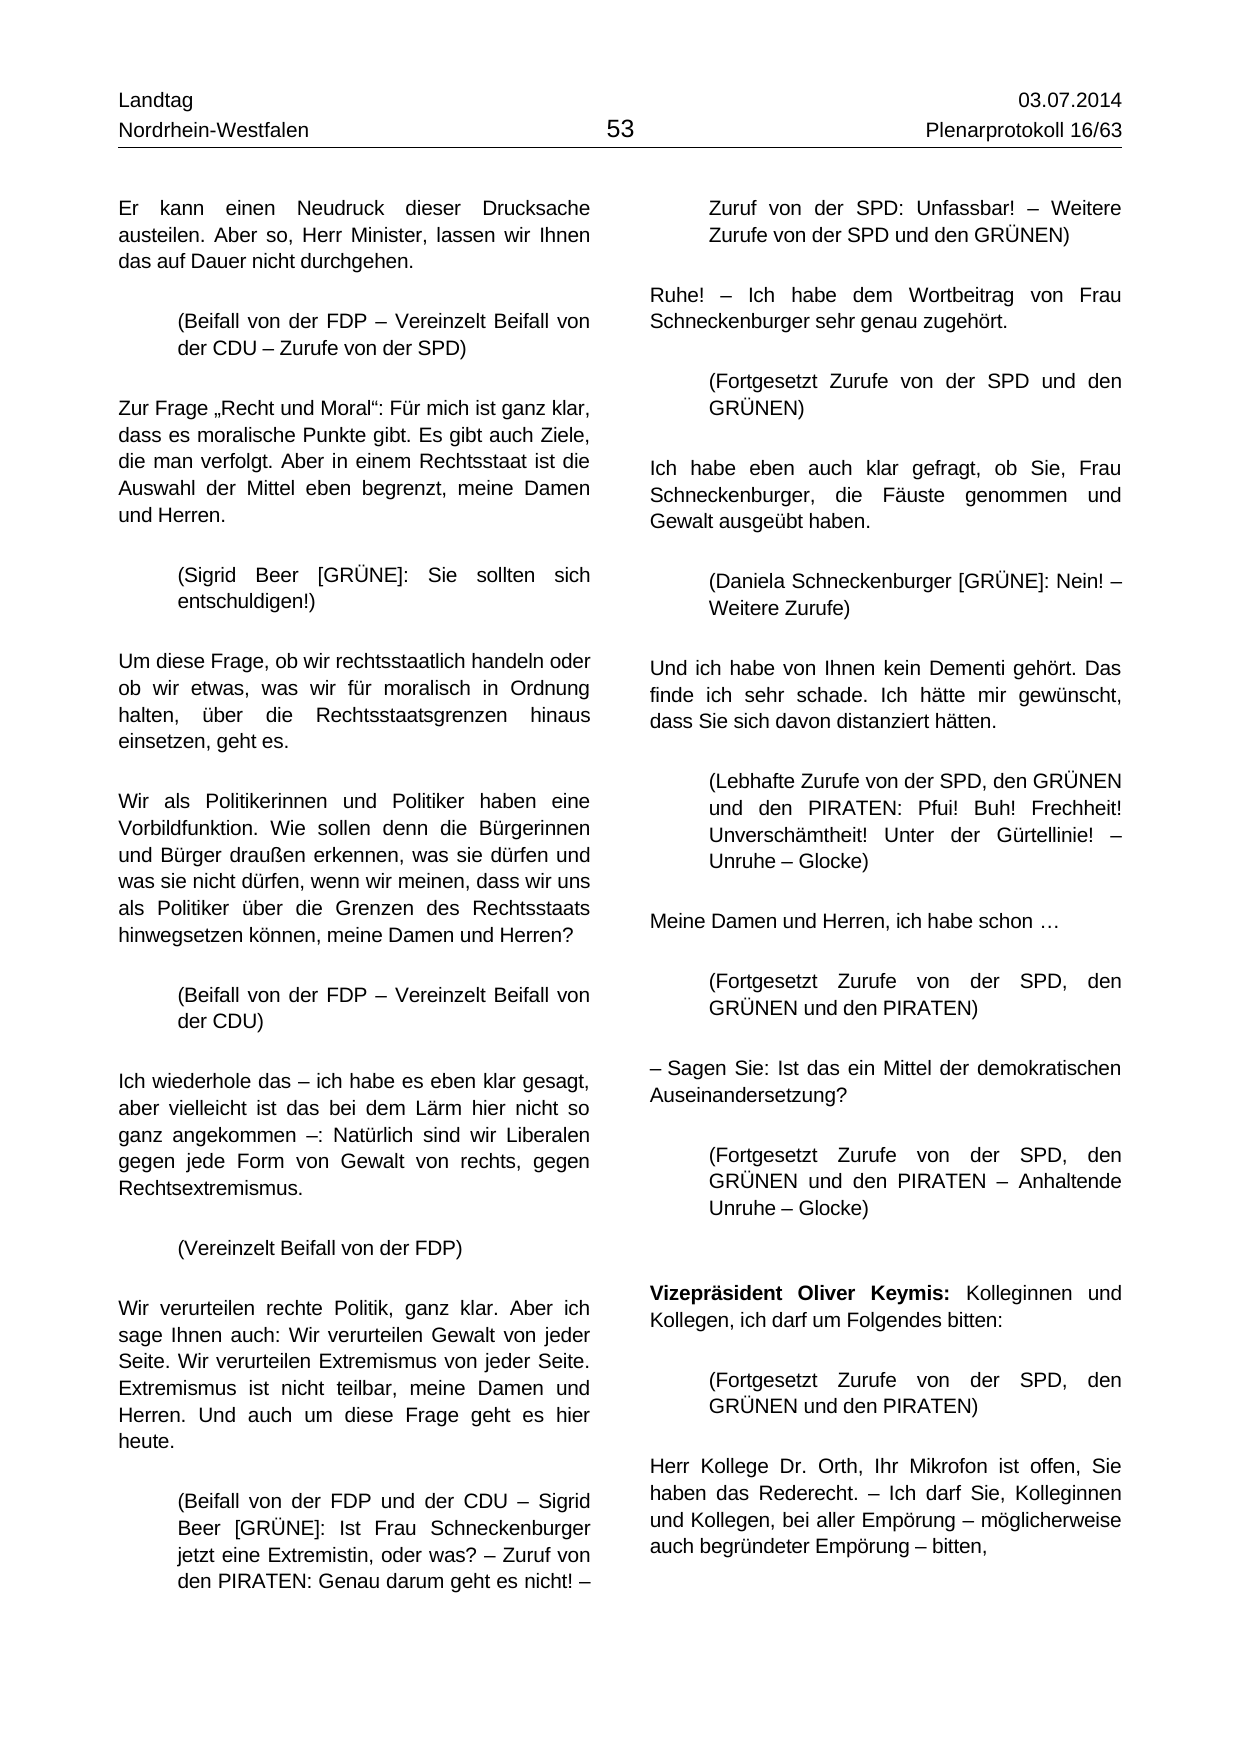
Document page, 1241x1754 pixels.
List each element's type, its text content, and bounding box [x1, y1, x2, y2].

text (Beifall von der FDP – Vereinzelt Beifall von der CDU – Zurufe von der SPD) [177, 310, 591, 360]
text Ich habe eben auch klar gefragt, ob Sie, Frau Schneckenburger, die Fäuste genommen und Gewalt ausgeübt haben. [649, 457, 1122, 533]
text (Fortgesetzt Zurufe von der SPD, den GRÜNEN und den PIRATEN) [709, 1368, 1122, 1418]
text (Beifall von der FDP – Vereinzelt Beifall von der CDU) [177, 983, 591, 1033]
text Wir als Politikerinnen und Politiker haben eine Vorbildfunktion. Wie sollen denn die Bürgerinnen und Bürger draußen erkennen, was sie dürfen und was sie nicht dürfen, wenn wir meinen, dass wir uns als Politiker über die Grenzen des Rechtsstaats hinwegsetzen können, meine Damen und Herren? [118, 790, 591, 947]
text Vizepräsident Oliver Keymis: Kolleginnen und Kollegen, ich darf um Folgendes bitten: [649, 1282, 1122, 1332]
text Er kann einen Neudruck dieser Drucksache austeilen. Aber so, Herr Minister, lassen wir Ihnen das auf Dauer nicht durchgehen. [118, 197, 591, 273]
text Ruhe! – Ich habe dem Wortbeitrag von Frau Schneckenburger sehr genau zugehört. [649, 283, 1122, 333]
text (Beifall von der FDP und der CDU – Sigrid Beer [GRÜNE]: Ist Frau Schneckenburger jetzt eine Extremistin, oder was? – Zuruf von den PIRATEN: Genau darum geht es nicht! – Zuruf von der SPD: Unfassbar! – Weitere Zurufe von der SPD und den GRÜNEN) [177, 1490, 591, 1593]
text (Fortgesetzt Zurufe von der SPD, den GRÜNEN und den PIRATEN – Anhaltende Unruhe – Glocke) [709, 1143, 1122, 1220]
text (Fortgesetzt Zurufe von der SPD, den GRÜNEN und den PIRATEN) [709, 970, 1122, 1020]
text – Sagen Sie: Ist das ein Mittel der demokratischen Auseinandersetzung? [649, 1057, 1122, 1107]
text (Beifall von der FDP und der CDU – Sigrid Beer [GRÜNE]: Ist Frau Schneckenburger jetzt eine Extremistin, oder was? – Zuruf von den PIRATEN: Genau darum geht es nicht! – Zuruf von der SPD: Unfassbar! – Weitere Zurufe von der SPD und den GRÜNEN) [709, 197, 1122, 247]
text Und ich habe von Ihnen kein Dementi gehört. Das finde ich sehr schade. Ich hätte mir gewünscht, dass Sie sich davon distanziert hätten. [649, 657, 1122, 733]
text (Vereinzelt Beifall von der FDP) [177, 1237, 591, 1260]
text Zur Frage „Recht und Moral“: Für mich ist ganz klar, dass es moralische Punkte gibt. Es gibt auch Ziele, die man verfolgt. Aber in einem Rechtsstaat ist die Auswahl der Mittel eben begrenzt, meine Damen und Herren. [118, 397, 591, 527]
text (Sigrid Beer [GRÜNE]: Sie sollten sich entschuldigen!) [177, 563, 591, 613]
text Um diese Frage, ob wir rechtsstaatlich handeln oder ob wir etwas, was wir für moralisch in Ordnung halten, über die Rechtsstaatsgrenzen hinaus einsetzen, geht es. [118, 650, 591, 753]
text (Daniela Schneckenburger [GRÜNE]: Nein! – Weitere Zurufe) [709, 570, 1122, 620]
text Herr Kollege Dr. Orth, Ihr Mikrofon ist offen, Sie haben das Rederecht. – Ich darf Sie, Kolleginnen und Kollegen, bei aller Empörung – möglicherweise auch begründeter Empörung – bitten, [649, 1455, 1122, 1558]
text (Fortgesetzt Zurufe von der SPD und den GRÜNEN) [709, 370, 1122, 420]
text Wir verurteilen rechte Politik, ganz klar. Aber ich sage Ihnen auch: Wir verurteilen Gewalt von jeder Seite. Wir verurteilen Extremismus von jeder Seite. Extremismus ist nicht teilbar, meine Damen und Herren. Und auch um diese Frage geht es hier heute. [118, 1297, 591, 1453]
text (Lebhafte Zurufe von der SPD, den GRÜNEN und den PIRATEN: Pfui! Buh! Frechheit! Unverschämtheit! Unter der Gürtellinie! – Unruhe – Glocke) [709, 770, 1122, 873]
text Ich wiederhole das – ich habe es eben klar gesagt, aber vielleicht ist das bei dem Lärm hier nicht so ganz angekommen –: Natürlich sind wir Liberalen gegen jede Form von Gewalt von rechts, gegen Rechtsextremismus. [118, 1070, 591, 1200]
text Meine Damen und Herren, ich habe schon … [649, 910, 1122, 933]
